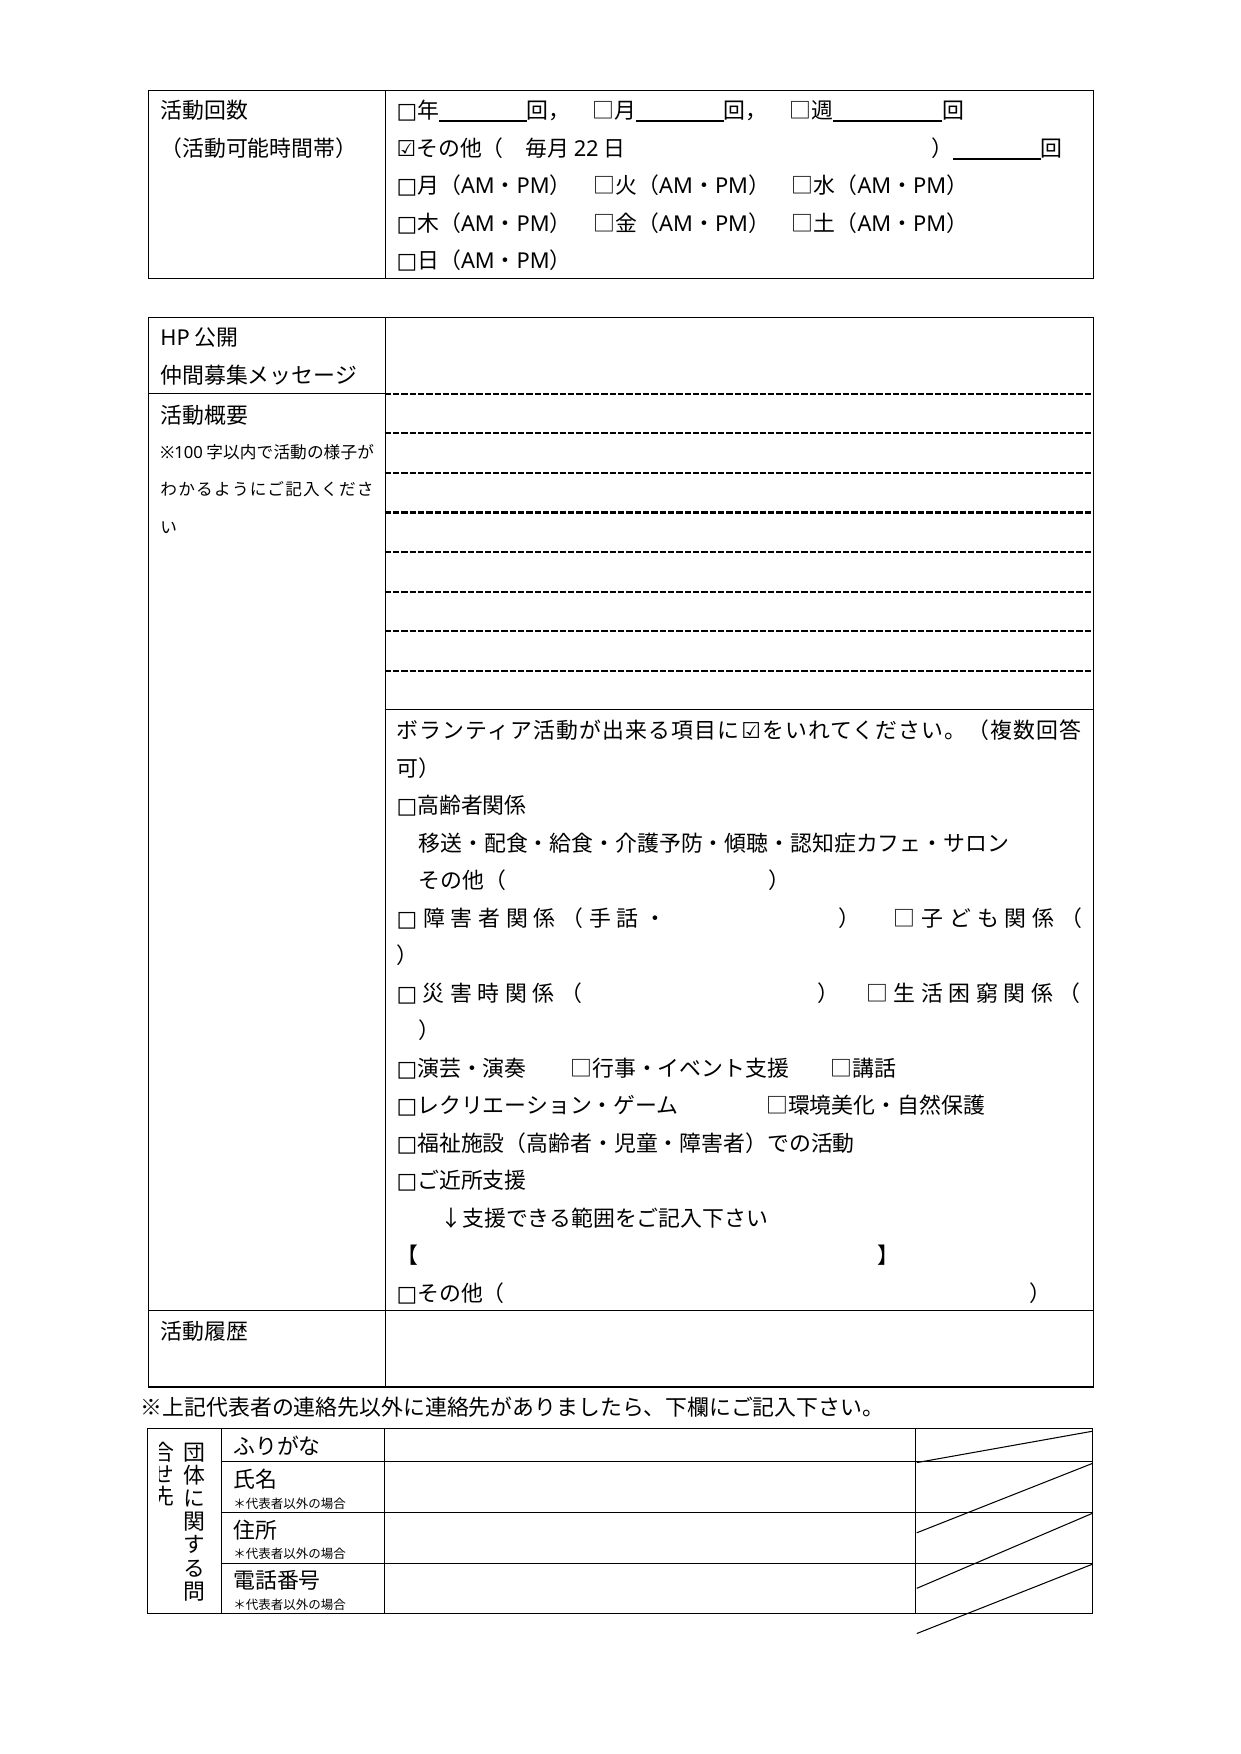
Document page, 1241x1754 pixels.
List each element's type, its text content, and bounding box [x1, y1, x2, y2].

table_cell [385, 1462, 915, 1512]
table_cell 活動概要 ※100字以内で活動の様子がわかるようにご記入ください [149, 394, 385, 1310]
table_cell 氏名 ＊代表者以外の場合 [222, 1462, 384, 1512]
table_header 団体に関する問合せ先 [148, 1429, 221, 1613]
table_cell [916, 1564, 1088, 1613]
table_cell [386, 393, 1093, 432]
table_cell [916, 1513, 1089, 1562]
table_cell [385, 1564, 915, 1613]
table_cell 活動履歴 [149, 1311, 385, 1386]
table_cell [386, 551, 1093, 591]
table_cell [386, 511, 1093, 551]
table_cell [386, 432, 1093, 472]
text ※上記代表者の連絡先以外に連絡先がありましたら、下欄にご記入下さい。 [75, 1387, 1165, 1425]
table_cell [386, 472, 1093, 511]
table_cell 活動回数 （活動可能時間帯） [149, 91, 385, 278]
table_cell [916, 1462, 1092, 1512]
table_cell [386, 670, 1093, 709]
table_cell [386, 630, 1093, 670]
table_cell [386, 591, 1093, 630]
table_header [386, 318, 1093, 393]
table_header ふりがな [222, 1429, 384, 1461]
table_cell [983, 1515, 1092, 1562]
table_cell [973, 1566, 1092, 1613]
table_cell ボランティア活動が出来る項目に☑をいれてください。（複数回答可） □高齢者関係 移送・配食・給食・介護予防・傾聴・認知症カフェ・サロン その他（ ） □障害者関係（手話・ ） □子ども関係（ ） □災害時関係（ ） □生活困窮関係（ ） □演芸・演奏 □行事・イベント支援 □講話 □レクリエーション・ゲーム □環境美化・自然保護 □福祉施設（高齢者・児童・障害者）での活動 □ご近所支援 ↓支援できる範囲をご記入下さい 【 】 □その他（ ） [386, 710, 1093, 1310]
table_cell 電話番号 ＊代表者以外の場合 [222, 1564, 384, 1613]
table_header [385, 1429, 915, 1461]
table_cell [386, 1311, 1093, 1386]
table_cell [385, 1513, 915, 1562]
table_header HP公開 仲間募集メッセージ [149, 318, 385, 393]
table_cell □年 回， □月 回， □週 回 ☑その他（ 毎月22日 ） 回 □月（AM・PM） □火（AM・PM） □水（AM・PM） □木（AM・PM） □金（AM・PM） □土（AM・PM） □日（AM・PM） [386, 91, 1093, 278]
table_cell 住所 ＊代表者以外の場合 [222, 1513, 384, 1562]
table_header [916, 1429, 1092, 1461]
